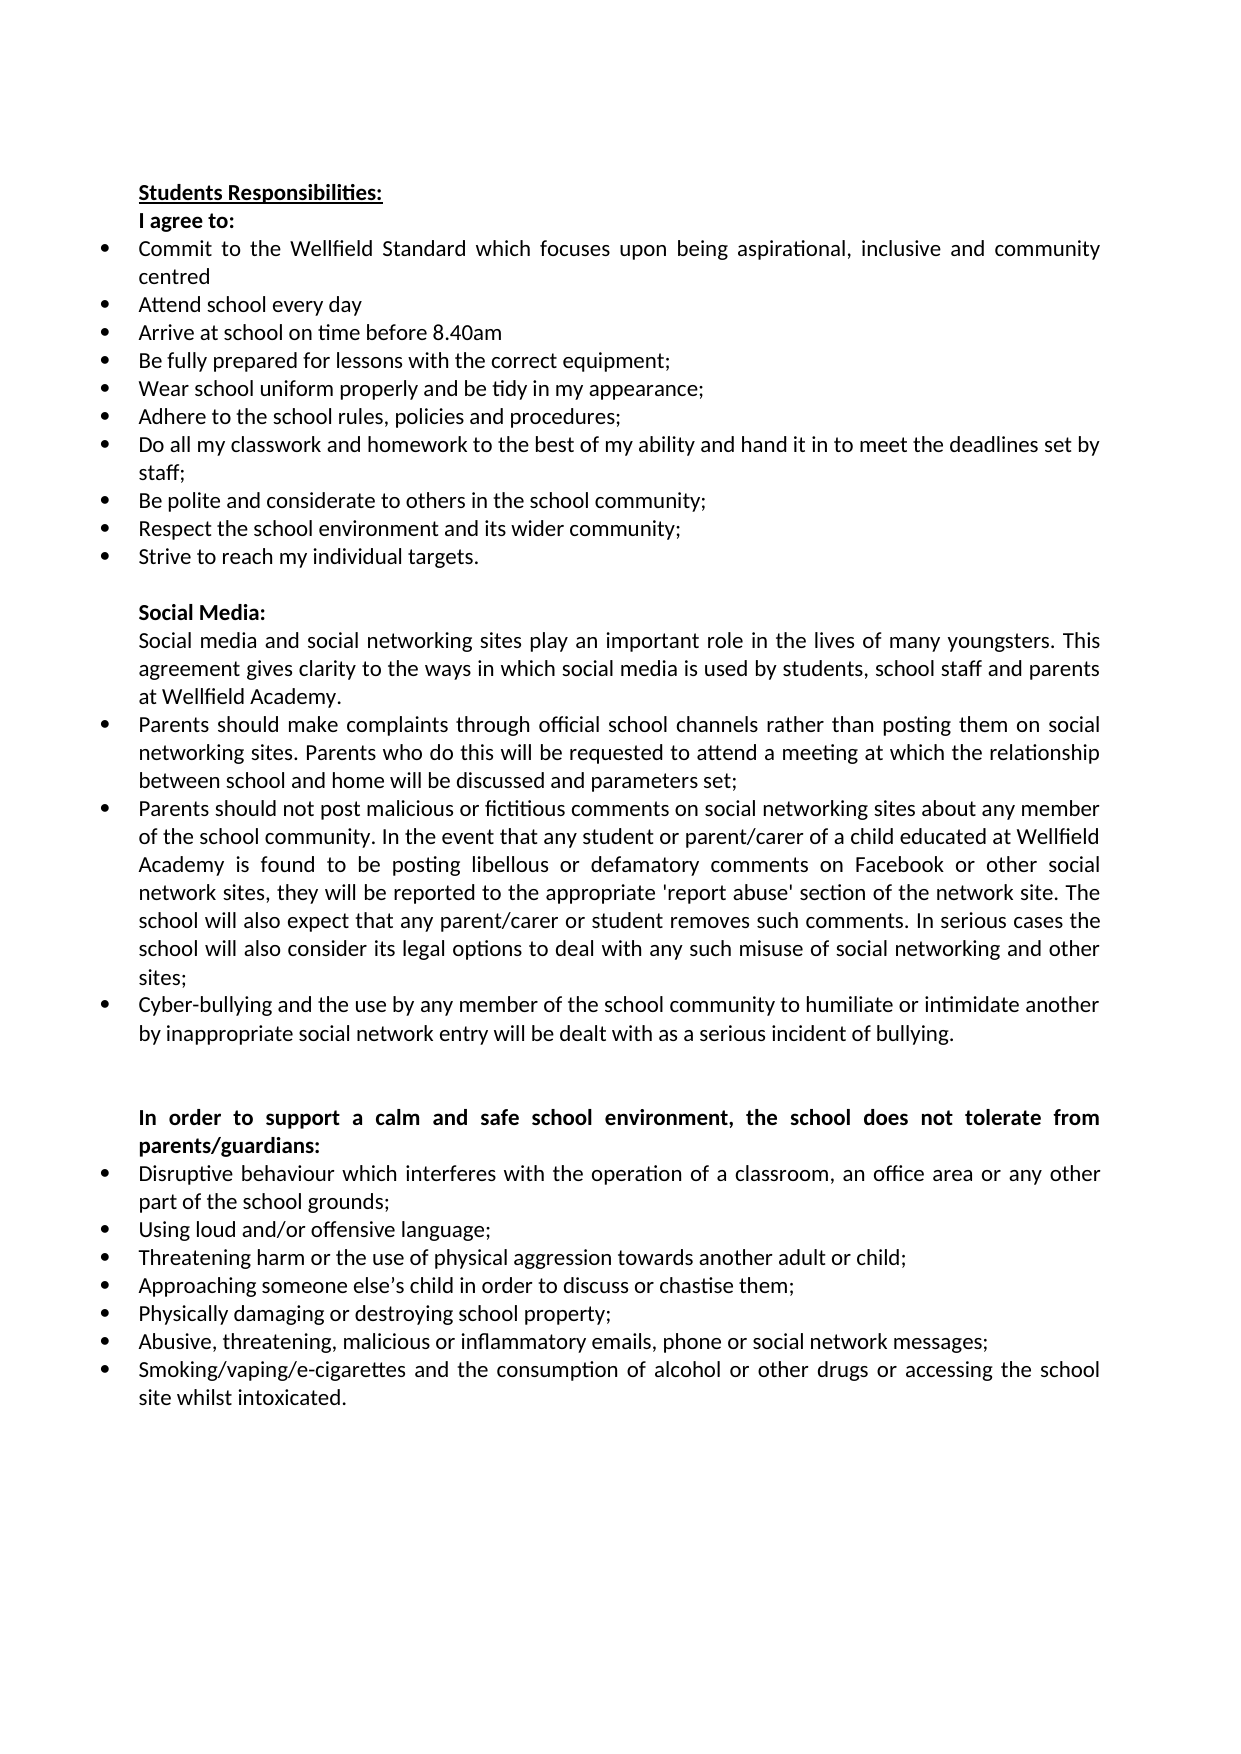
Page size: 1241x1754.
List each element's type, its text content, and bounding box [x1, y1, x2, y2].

list Parents should not post malicious or fictitious comments on social networking sites about any member of the school community. In the event that any student or parent/carer of a child educated at Wellfield Academy is found to be posting libellous or defamatory comments on Facebook or other social network sites, they will be reported to the appropriate 'report abuse' section of the network site. The school will also expect that any parent/carer or student removes such comments. In serious cases the school will also consider its legal options to deal with any such misuse of social networking and other sites; [101, 794, 1102, 991]
text Social media and social networking sites play an important role in the lives of many youngsters. This agreement gives clarity to the ways in which social media is used by students, school staff and parents at Wellfield Academy. [138, 626, 1102, 710]
list Commit to the Wellfield Standard which focuses upon being aspirational, inclusive and community centred [101, 234, 1102, 290]
list Approaching someone else’s child in order to discuss or chastise them; [101, 1271, 1102, 1299]
text Students Responsibilities: [138, 178, 1102, 206]
list Respect the school environment and its wider community; [101, 514, 1102, 542]
list Cyber-bullying and the use by any member of the school community to humiliate or intimidate another by inappropriate social network entry will be dealt with as a serious incident of bullying. [101, 991, 1102, 1047]
list Do all my classwork and homework to the best of my ability and hand it in to meet the deadlines set by staff; [101, 430, 1102, 486]
list Wear school uniform properly and be tidy in my appearance; [101, 374, 1102, 402]
list Abusive, threatening, malicious or inflammatory emails, phone or social network messages; [101, 1327, 1102, 1355]
list Be polite and considerate to others in the school community; [101, 486, 1102, 514]
list Using loud and/or offensive language; [101, 1215, 1102, 1243]
list Arrive at school on time before 8.40am [101, 318, 1102, 346]
list Disruptive behaviour which interferes with the operation of a classroom, an office area or any other part of the school grounds; [101, 1159, 1102, 1215]
list Adhere to the school rules, policies and procedures; [101, 402, 1102, 430]
list Threatening harm or the use of physical aggression towards another adult or child; [101, 1243, 1102, 1271]
list Smoking/vaping/e-cigarettes and the consumption of alcohol or other drugs or accessing the school site whilst intoxicated. [101, 1355, 1102, 1411]
list Attend school every day [101, 290, 1102, 318]
list Parents should make complaints through official school channels rather than posting them on social networking sites. Parents who do this will be requested to attend a meeting at which the relationship between school and home will be discussed and parameters set; [101, 710, 1102, 794]
text Social Media: [138, 598, 1102, 626]
text I agree to: [138, 206, 1102, 234]
text In order to support a calm and safe school environment, the school does not tolerate from parents/guardians: [138, 1103, 1102, 1159]
list Strive to reach my individual targets. [101, 542, 1102, 570]
list Physically damaging or destroying school property; [101, 1299, 1102, 1327]
list Be fully prepared for lessons with the correct equipment; [101, 346, 1102, 374]
